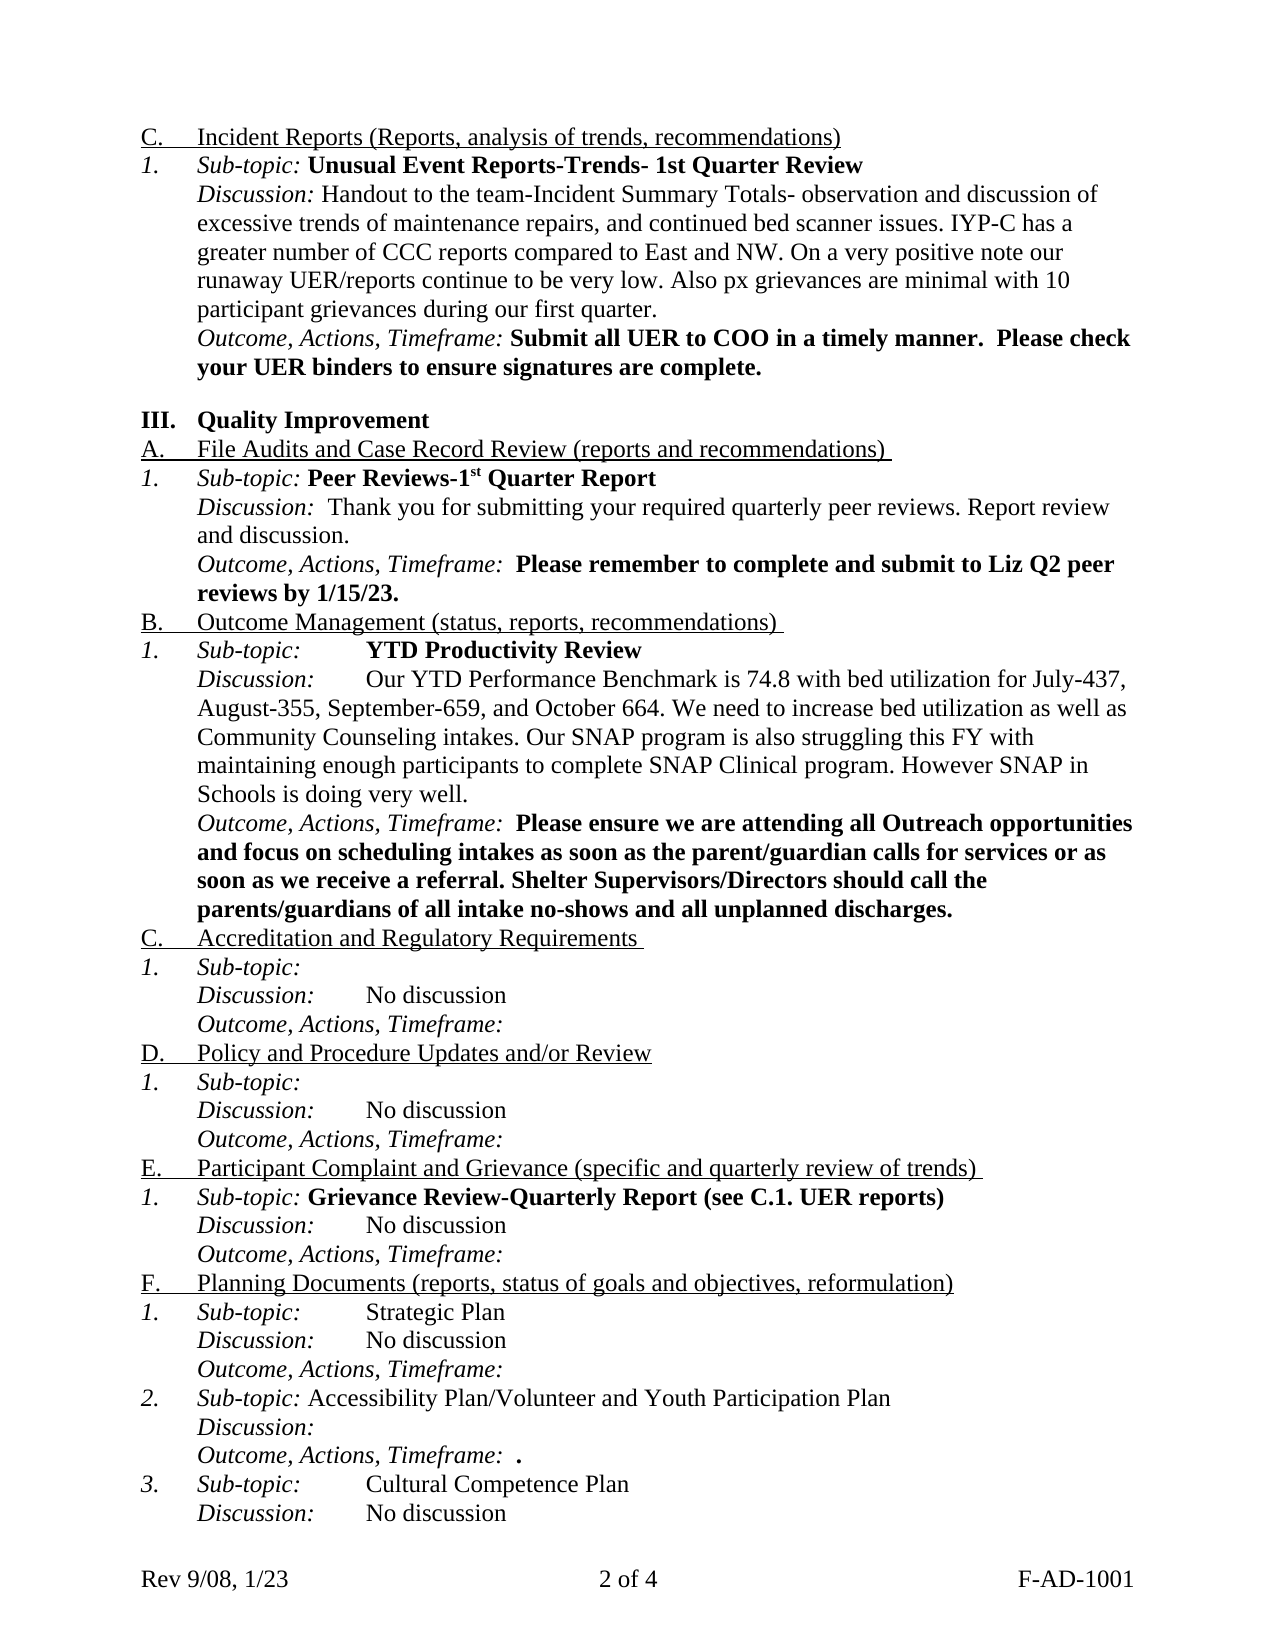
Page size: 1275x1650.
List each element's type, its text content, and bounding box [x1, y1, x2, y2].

text 3. Sub-topic: Cultural Competence Plan [141, 1469, 1134, 1498]
text Outcome, Actions, Timeframe: Please remember to complete and submit to Liz Q2 peer reviews by 1/15/23. [141, 549, 1134, 607]
text E. Participant Complaint and Grievance (specific and quarterly review of trends) [141, 1153, 1134, 1182]
text 1. Sub-topic: Peer Reviews-1st Quarter Report [141, 463, 1134, 492]
text A. File Audits and Case Record Review (reports and recommendations) [141, 434, 1134, 463]
text Outcome, Actions, Timeframe: Please ensure we are attending all Outreach opportunities and focus on scheduling intakes as soon as the parent/guardian calls for services or as soon as we receive a referral. Shelter Supervisors/Directors should call the parents/guardians of all intake no-shows and all unplanned discharges. [141, 808, 1134, 923]
text Discussion: No discussion [141, 981, 1134, 1009]
text Discussion: Thank you for submitting your required quarterly peer reviews. Report review and discussion. [141, 492, 1134, 549]
text Discussion: No discussion [141, 1211, 1134, 1239]
text Outcome, Actions, Timeframe: [141, 1124, 1134, 1153]
text Outcome, Actions, Timeframe: Submit all UER to COO in a timely manner. Please check your UER binders to ensure signatures are complete. [141, 323, 1134, 381]
text 2. Sub-topic: Accessibility Plan/Volunteer and Youth Participation Plan [141, 1383, 1134, 1412]
text C. Accreditation and Regulatory Requirements [141, 923, 1134, 952]
text C. Incident Reports (Reports, analysis of trends, recommendations) [141, 122, 1134, 151]
subtitle III. Quality Improvement [141, 406, 1134, 434]
text 1. Sub-topic: [141, 952, 1134, 981]
text Discussion: Our YTD Performance Benchmark is 74.8 with bed utilization for July-437, August-355, September-659, and October 664. We need to increase bed utilization as well as Community Counseling intakes. Our SNAP program is also struggling this FY with maintaining enough participants to complete SNAP Clinical program. However SNAP in Schools is doing very well. [141, 664, 1134, 808]
text Discussion: No discussion [141, 1498, 1134, 1527]
text 1. Sub-topic: YTD Productivity Review [141, 636, 1134, 664]
text 1. Sub-topic: Unusual Event Reports-Trends- 1st Quarter Review [141, 151, 1134, 179]
text F. Planning Documents (reports, status of goals and objectives, reformulation) [141, 1268, 1134, 1297]
text Discussion: [141, 1412, 1134, 1441]
text Outcome, Actions, Timeframe: [141, 1239, 1134, 1268]
text 1. Sub-topic: Grievance Review-Quarterly Report (see C.1. UER reports) [141, 1182, 1134, 1211]
text Discussion: No discussion [141, 1326, 1134, 1354]
text Discussion: Handout to the team-Incident Summary Totals- observation and discussion of excessive trends of maintenance repairs, and continued bed scanner issues. IYP-C has a greater number of CCC reports compared to East and NW. On a very positive note our runaway UER/reports continue to be very low. Also px grievances are minimal with 10 participant grievances during our first quarter. [141, 179, 1134, 323]
text D. Policy and Procedure Updates and/or Review [141, 1038, 1134, 1067]
text Outcome, Actions, Timeframe: [141, 1354, 1134, 1383]
text 1. Sub-topic: [141, 1067, 1134, 1096]
text B. Outcome Management (status, reports, recommendations) [141, 607, 1134, 636]
text 1. Sub-topic: Strategic Plan [141, 1297, 1134, 1326]
text Discussion: No discussion [141, 1096, 1134, 1124]
text Outcome, Actions, Timeframe: [141, 1009, 1134, 1038]
text Outcome, Actions, Timeframe: . [141, 1441, 1134, 1469]
